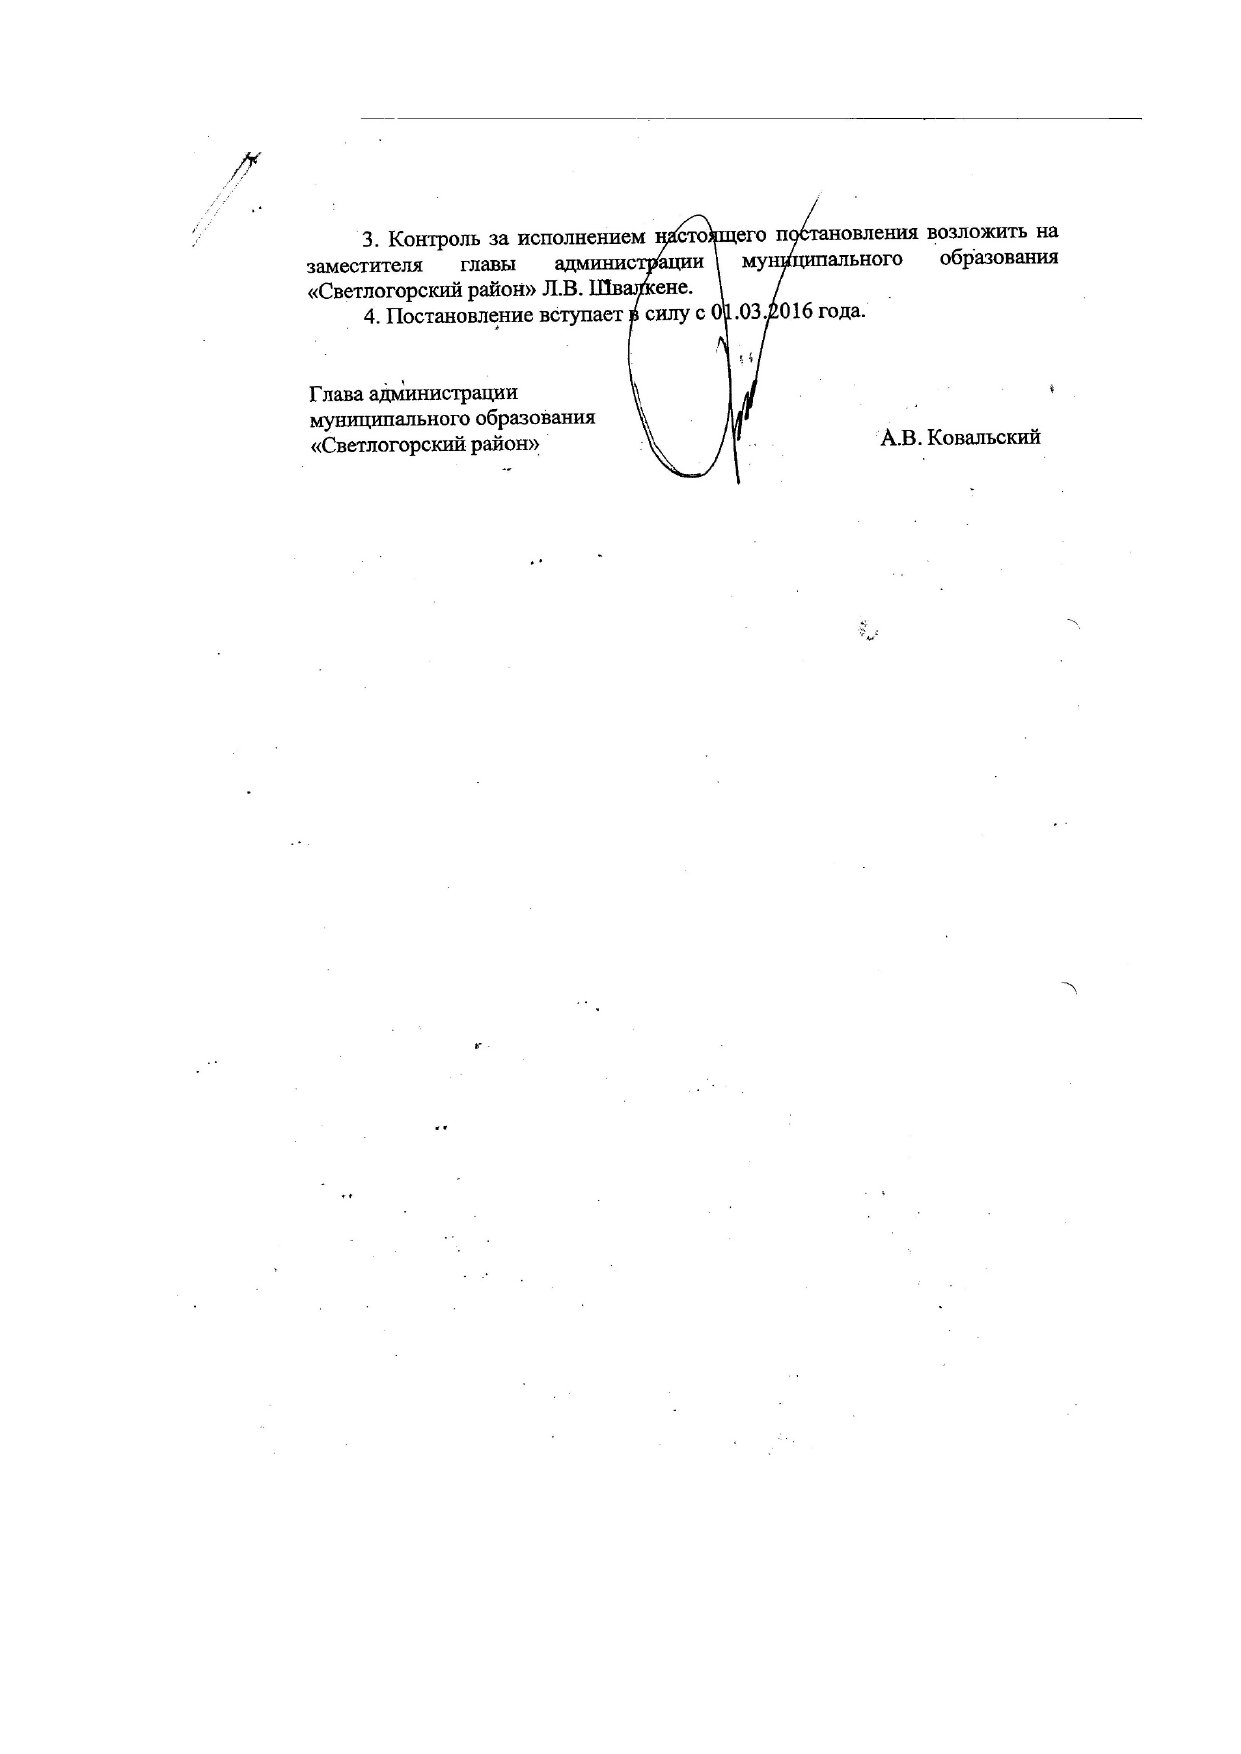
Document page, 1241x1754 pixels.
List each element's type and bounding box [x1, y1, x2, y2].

picture [177, 118, 1152, 1459]
